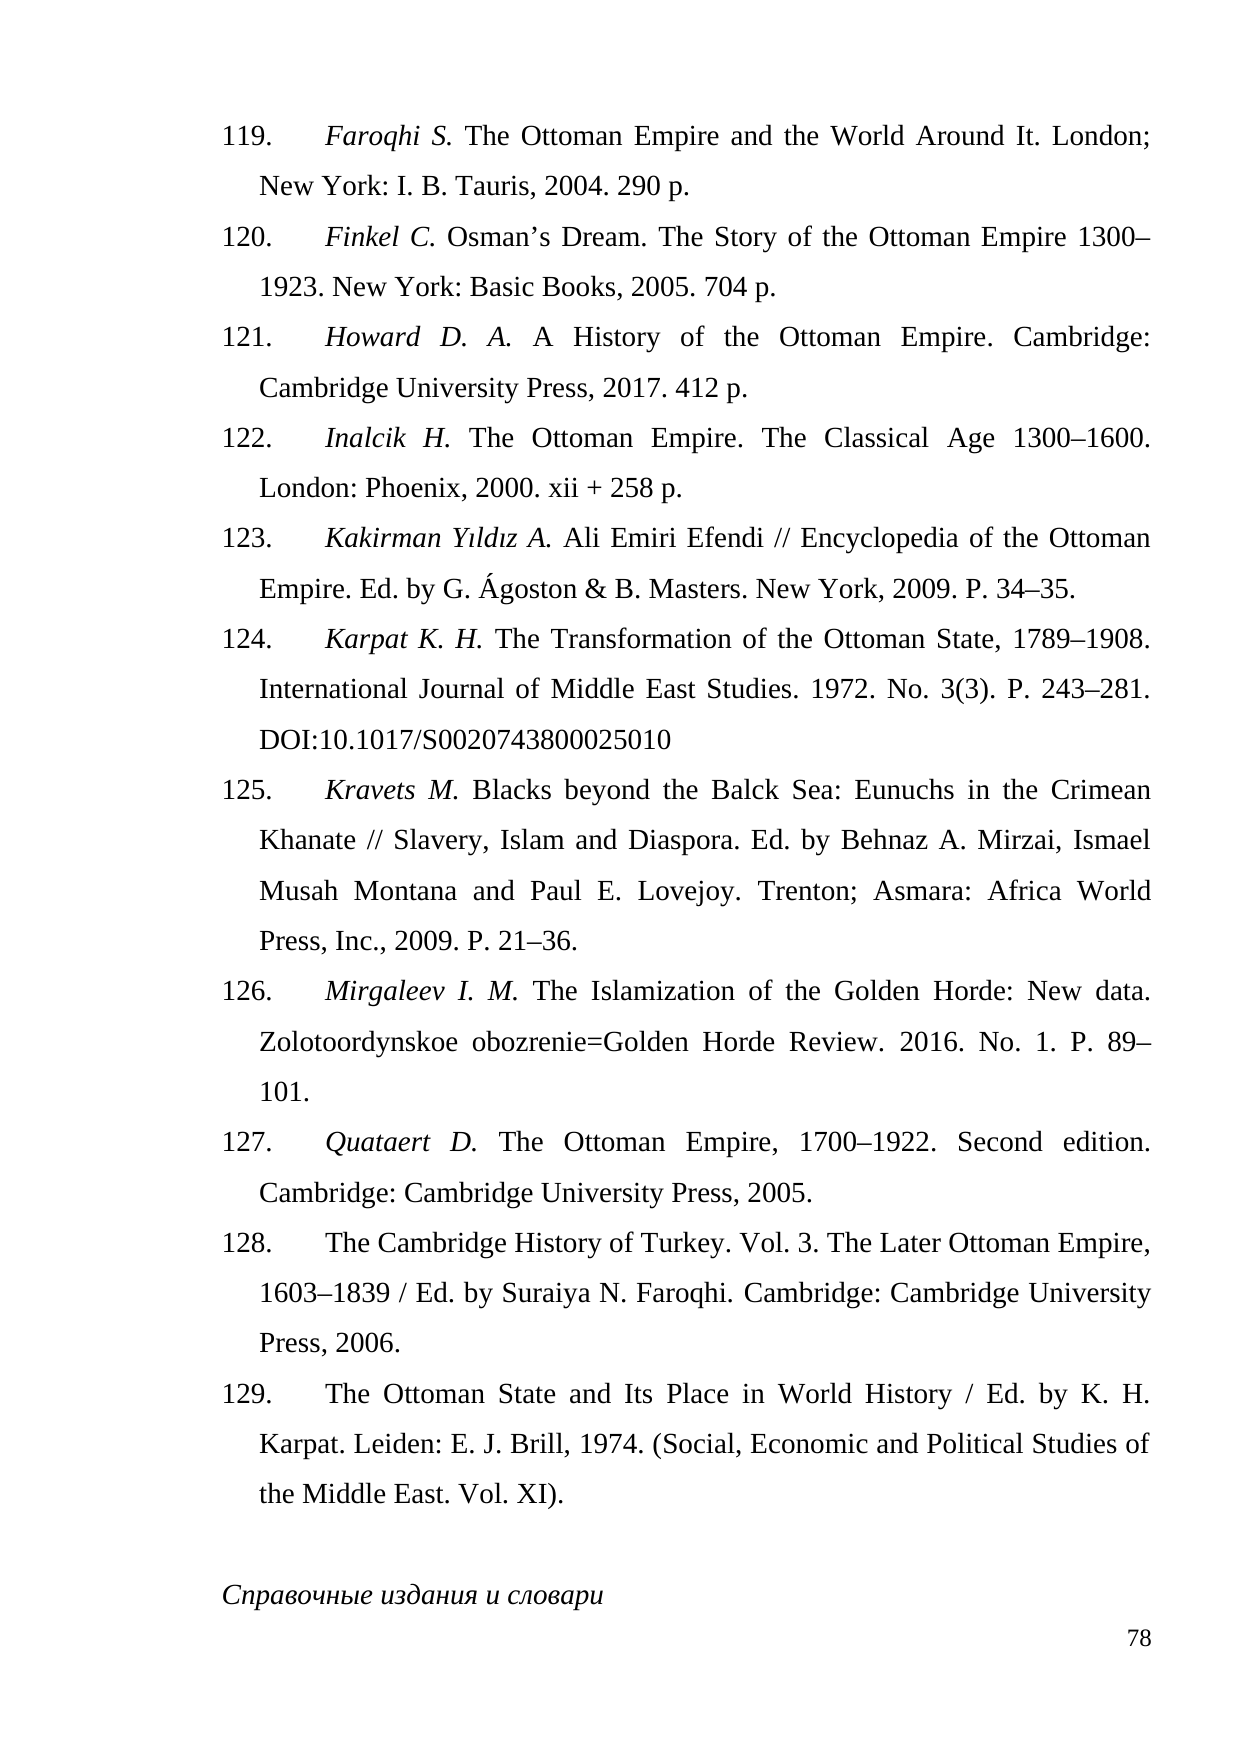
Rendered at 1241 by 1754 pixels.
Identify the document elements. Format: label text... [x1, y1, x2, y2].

list Quataert D. The Ottoman Empire, 1700–1922. Second edition. Cambridge: Cambridge University Press, 2005. [221, 1124, 1152, 1208]
list The Ottoman State and Its Place in World History / Ed. by K. H. Karpat. Leiden: E. J. Brill, 1974. (Social, Economic and Political Studies of the Middle East. Vol. XI). [221, 1376, 1152, 1510]
text Справочные издания и словари [177, 1577, 1152, 1611]
list Kakirman Yıldız A. Ali Emiri Efendi // Encyclopedia of the Ottoman Empire. Ed. by G. Ágoston & B. Masters. New York, 2009. P. 34–35. [221, 521, 1152, 604]
list Inalcik H. The Ottoman Empire. The Classical Age 1300–1600. London: Phoenix, 2000. xii + 258 p. [221, 420, 1152, 504]
list Howard D. A. A History of the Ottoman Empire. Cambridge: Cambridge University Press, 2017. 412 p. [221, 319, 1152, 403]
list Faroqhi S. The Ottoman Empire and the World Around It. London; New York: I. B. Tauris, 2004. 290 p. [221, 118, 1152, 202]
list Karpat K. H. The Transformation of the Ottoman State, 1789–1908. International Journal of Middle East Studies. 1972. No. 3(3). P. 243–281. DOI:10.1017/S0020743800025010 [221, 621, 1152, 755]
list Finkel C. Osman’s Dream. The Story of the Ottoman Empire 1300–1923. New York: Basic Books, 2005. 704 p. [221, 219, 1152, 303]
list Kravets M. Blacks beyond the Balck Sea: Eunuchs in the Crimean Khanate // Slavery, Islam and Diaspora. Ed. by Behnaz A. Mirzai, Ismael Musah Montana and Paul E. Lovejoy. Trenton; Asmara: Africa World Press, Inc., 2009. P. 21–36. [221, 772, 1152, 957]
list The Cambridge History of Turkey. Vol. 3. The Later Ottoman Empire, 1603–1839 / Ed. by Suraiya N. Faroqhi. Cambridge: Cambridge University Press, 2006. [221, 1225, 1152, 1359]
list Mirgaleev I. M. The Islamization of the Golden Horde: New data. Zolotoordynskoe obozrenie=Golden Horde Review. 2016. No. 1. P. 89–101. [221, 973, 1152, 1108]
